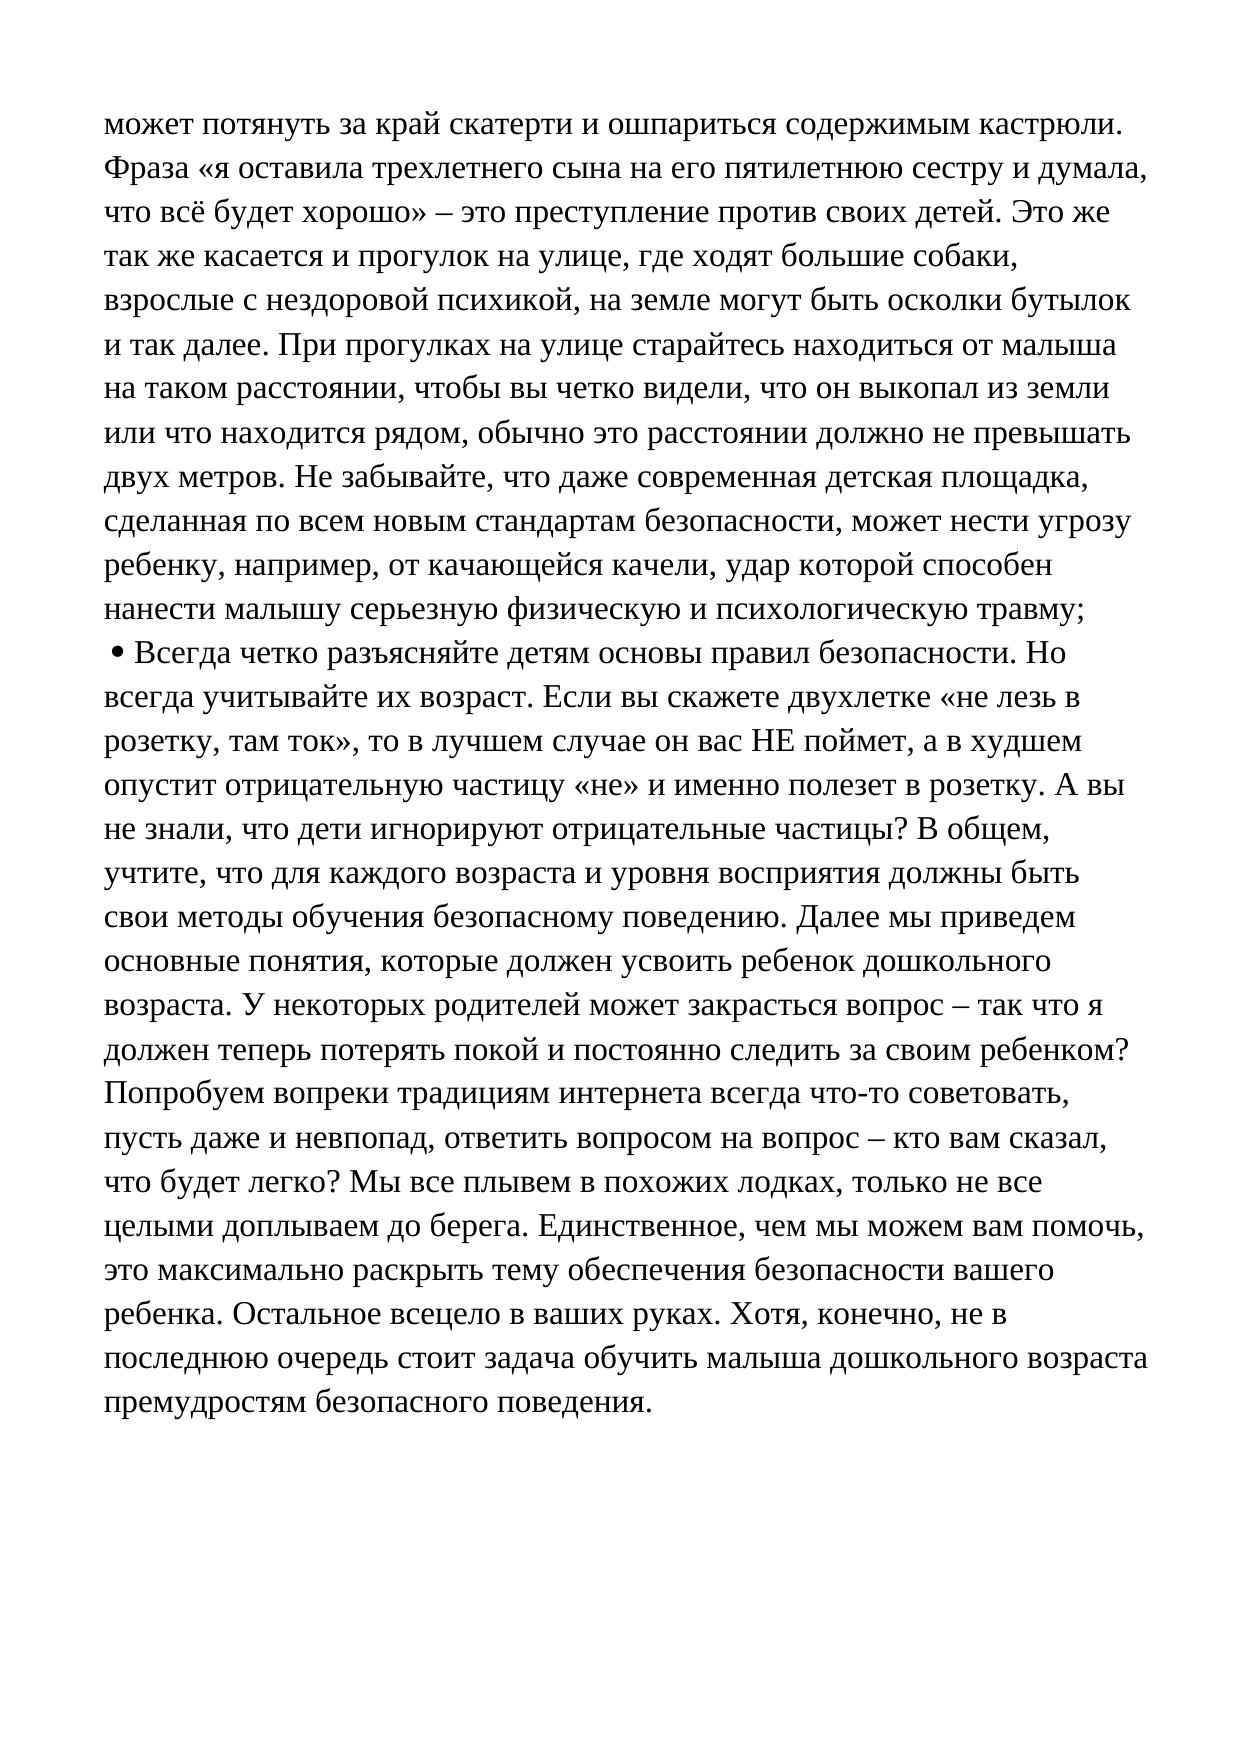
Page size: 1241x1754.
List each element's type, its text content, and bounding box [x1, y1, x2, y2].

text Всегда четко разъясняйте детям основы правил безопасности. Но всегда учитывайте их возраст. Если вы скажете двухлетке «не лезь в розетку, там ток», то в лучшем случае он вас НЕ поймет, а в худшем опустит отрицательную частицу «не» и именно полезет в розетку. А вы не знали, что дети игнорируют отрицательные частицы? В общем, учтите, что для каждого возраста и уровня восприятия должны быть свои методы обучения безопасному поведению. Далее мы приведем основные понятия, которые должен усвоить ребенок дошкольного возраста. У некоторых родителей может закрасться вопрос – так что я должен теперь потерять покой и постоянно следить за своим ребенком? Попробуем вопреки традициям интернета всегда что-то советовать, пусть даже и невпопад, ответить вопросом на вопрос – кто вам сказал, что будет легко? Мы все плывем в похожих лодках, только не все целыми доплываем до берега. Единственное, чем мы можем вам помочь, это максимально раскрыть тему обеспечения безопасности вашего ребенка. Остальное всецело в ваших руках. Хотя, конечно, не в последнюю очередь стоит задача обучить малыша дошкольного возраста премудростям безопасного поведения. [103, 632, 1152, 1419]
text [103, 103, 1152, 626]
